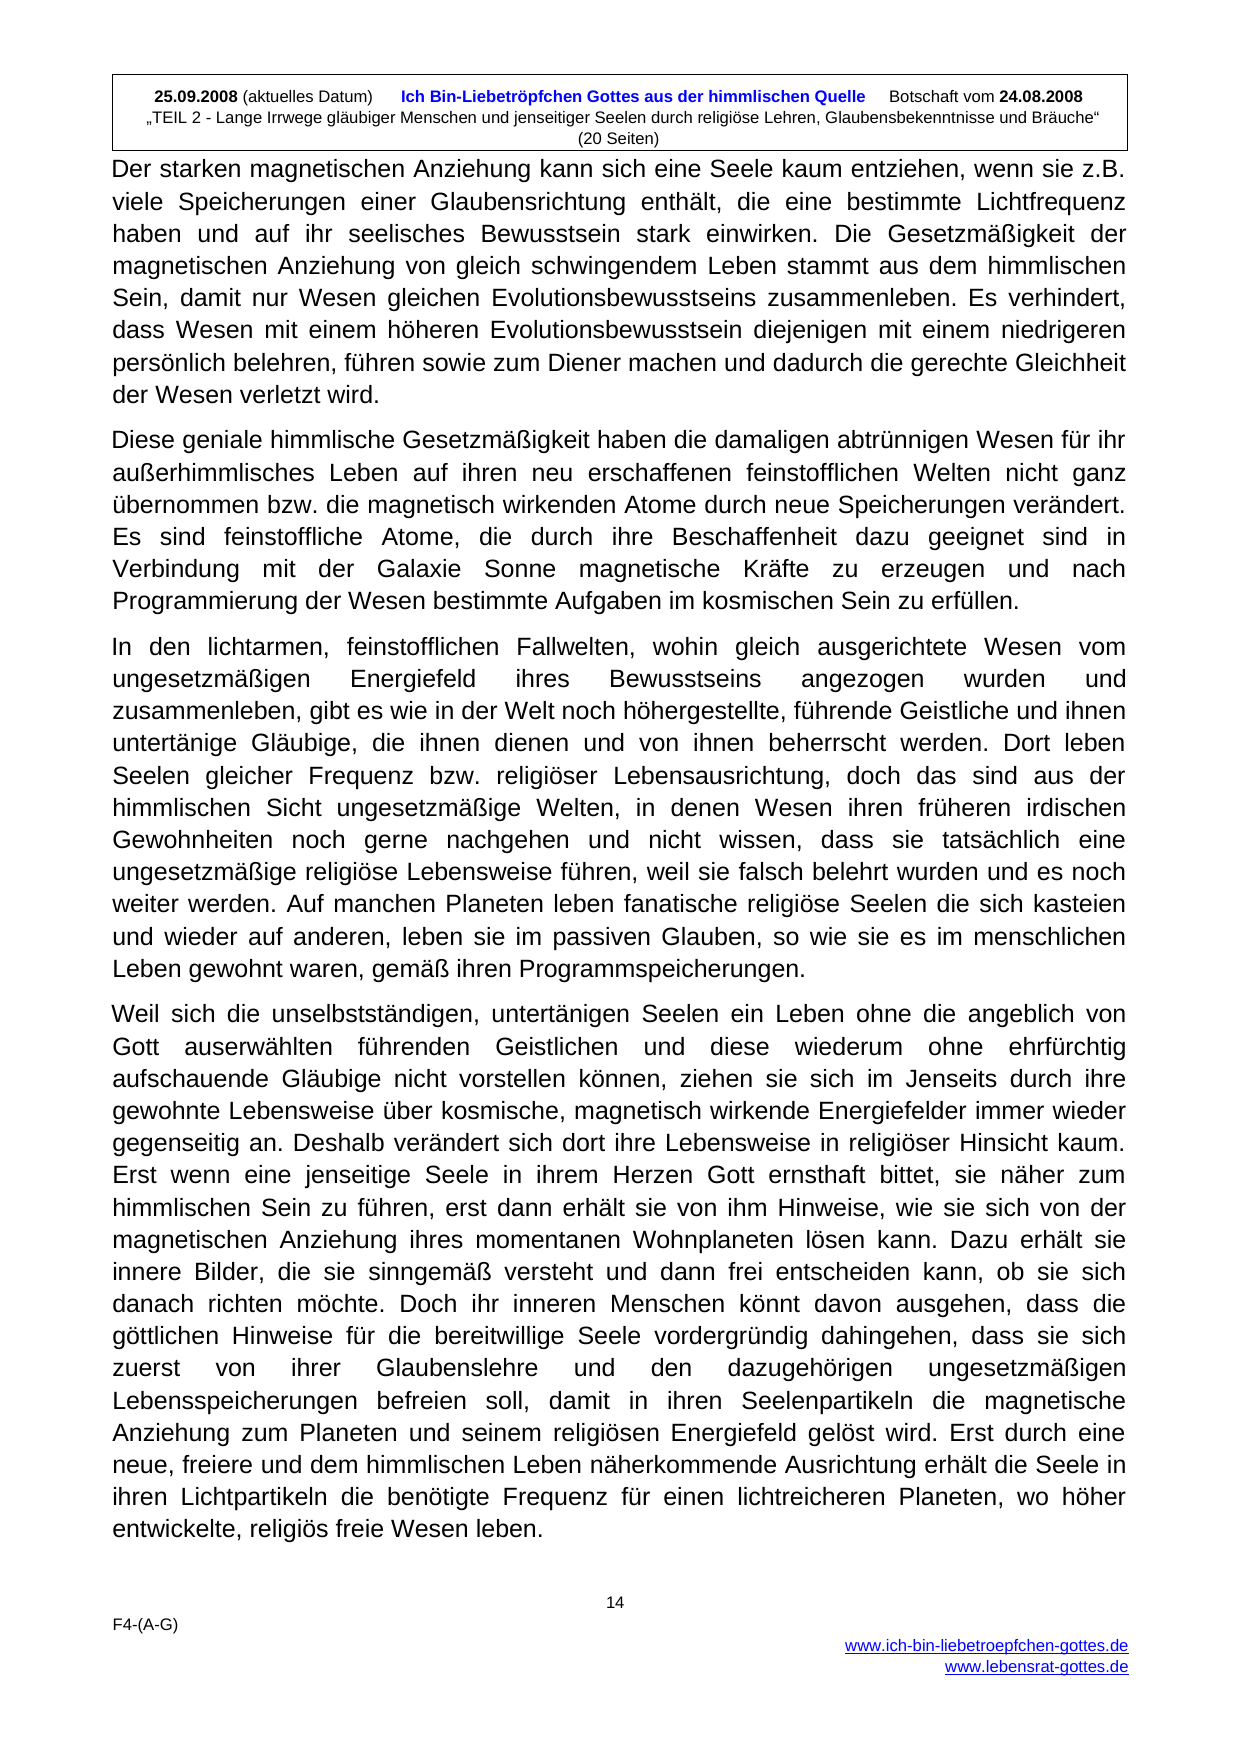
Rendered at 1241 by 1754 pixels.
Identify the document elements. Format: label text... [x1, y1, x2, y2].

text Diese geniale himmlische Gesetzmäßigkeit haben die damaligen abtrünnigen Wesen für ihr außerhimmlisches Leben auf ihren neu erschaffenen feinstofflichen Welten nicht ganz übernommen bzw. die magnetisch wirkenden Atome durch neue Speicherungen verändert. Es sind feinstoffliche Atome, die durch ihre Beschaffenheit dazu geeignet sind in Verbindung mit der Galaxie Sonne magnetische Kräfte zu erzeugen und nach Programmierung der Wesen bestimmte Aufgaben im kosmischen Sein zu erfüllen. [111, 425, 1128, 615]
text In den lichtarmen, feinstofflichen Fallwelten, wohin gleich ausgerichtete Wesen vom ungesetzmäßigen Energiefeld ihres Bewusstseins angezogen wurden und zusammenleben, gibt es wie in der Welt noch höhergestellte, führende Geistliche und ihnen untertänige Gläubige, die ihnen dienen und von ihnen beherrscht werden. Dort leben Seelen gleicher Frequenz bzw. religiöser Lebensausrichtung, doch das sind aus der himmlischen Sicht ungesetzmäßige Welten, in denen Wesen ihren früheren irdischen Gewohnheiten noch gerne nachgehen und nicht wissen, dass sie tatsächlich eine ungesetzmäßige religiöse Lebensweise führen, weil sie falsch belehrt wurden und es noch weiter werden. Auf manchen Planeten leben fanatische religiöse Seelen die sich kasteien und wieder auf anderen, leben sie im passiven Glauben, so wie sie es im menschlichen Leben gewohnt waren, gemäß ihren Programmspeicherungen. [111, 632, 1128, 982]
text Der starken magnetischen Anziehung kann sich eine Seele kaum entziehen, wenn sie z.B. viele Speicherungen einer Glaubensrichtung enthält, die eine bestimmte Lichtfrequenz haben und auf ihr seelisches Bewusstsein stark einwirken. Die Gesetzmäßigkeit der magnetischen Anziehung von gleich schwingendem Leben stammt aus dem himmlischen Sein, damit nur Wesen gleichen Evolutionsbewusstseins zusammenleben. Es verhindert, dass Wesen mit einem höheren Evolutionsbewusstsein diejenigen mit einem niedrigeren persönlich belehren, führen sowie zum Diener machen und dadurch die gerechte Gleichheit der Wesen verletzt wird. [111, 151, 1128, 408]
text Weil sich die unselbstständigen, untertänigen Seelen ein Leben ohne die angeblich von Gott auserwählten führenden Geistlichen und diese wiederum ohne ehrfürchtig aufschauende Gläubige nicht vorstellen können, ziehen sie sich im Jenseits durch ihre gewohnte Lebensweise über kosmische, magnetisch wirkende Energiefelder immer wieder gegenseitig an. Deshalb verändert sich dort ihre Lebensweise in religiöser Hinsicht kaum. Erst wenn eine jenseitige Seele in ihrem Herzen Gott ernsthaft bittet, sie näher zum himmlischen Sein zu führen, erst dann erhält sie von ihm Hinweise, wie sie sich von der magnetischen Anziehung ihres momentanen Wohnplaneten lösen kann. Dazu erhält sie innere Bilder, die sie sinngemäß versteht und dann frei entscheiden kann, ob sie sich danach richten möchte. Doch ihr inneren Menschen könnt davon ausgehen, dass die göttlichen Hinweise für die bereitwillige Seele vordergründig dahingehen, dass sie sich zuerst von ihrer Glaubenslehre und den dazugehörigen ungesetzmäßigen Lebensspeicherungen befreien soll, damit in ihren Seelenpartikeln die magnetische Anziehung zum Planeten und seinem religiösen Energiefeld gelöst wird. Erst durch eine neue, freiere und dem himmlischen Leben näherkommende Ausrichtung erhält die Seele in ihren Lichtpartikeln die benötigte Frequenz für einen lichtreicheren Planeten, wo höher entwickelte, religiös freie Wesen leben. [111, 999, 1128, 1543]
